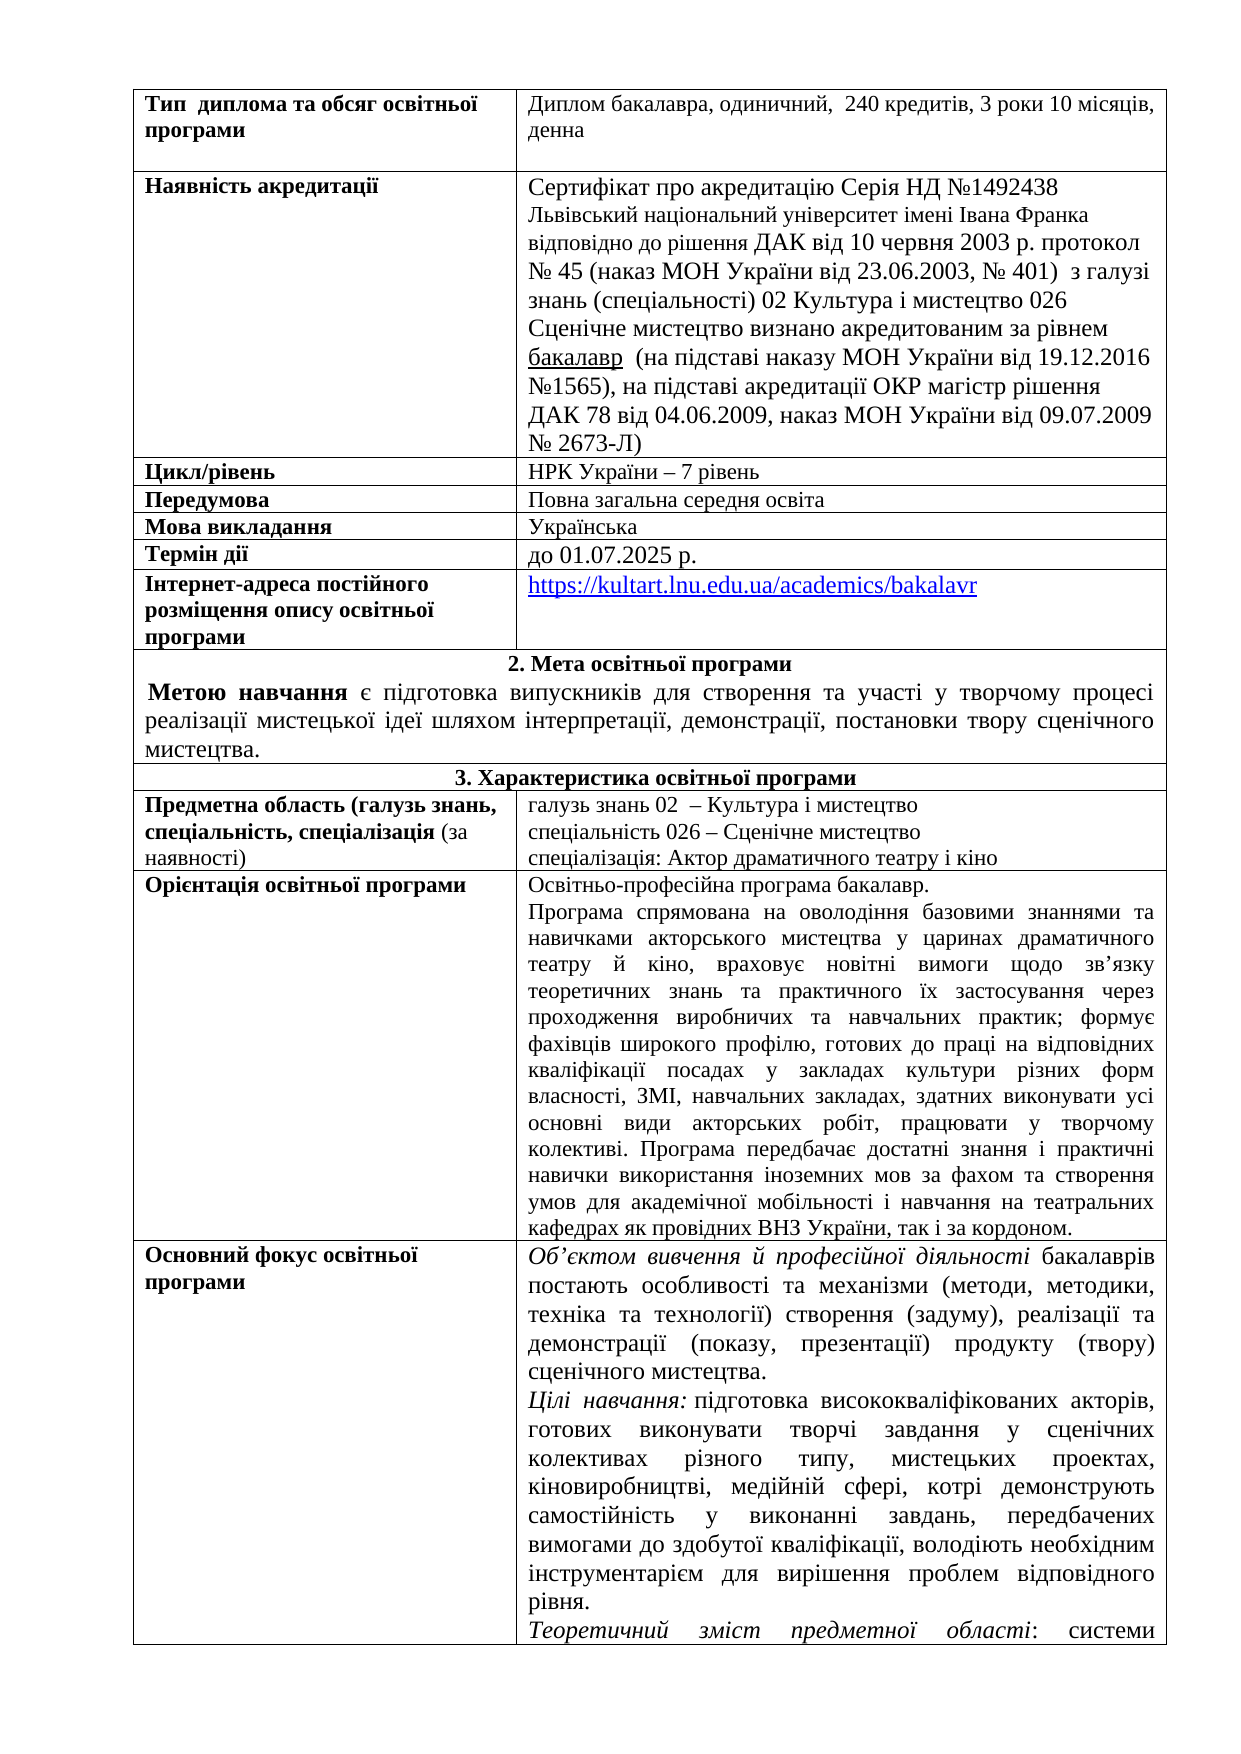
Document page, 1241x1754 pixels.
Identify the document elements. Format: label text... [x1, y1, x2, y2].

table_cell Предметна область (галузь знань, спеціальність, спеціалізація (за наявності) [134, 791, 516, 870]
table_cell 3. Характеристика освітньої програми [134, 764, 1166, 790]
table_cell Цикл/рівень [134, 458, 516, 484]
table_cell Передумова [134, 486, 516, 512]
table_cell галузь знань 02 – Культура і мистецтво спеціальність 026 – Сценічне мистецтво спеціалізація: Актор драматичного театру і кіно [517, 791, 1166, 870]
table_cell Наявність акредитації [134, 172, 516, 457]
table_cell до 01.07.2025 р. [517, 540, 1166, 569]
table_cell 2. Мета освітньої програми Метою навчання є підготовка випускників для створення та участі у творчому процесі реалізації мистецької ідеї шляхом інтерпретації, демонстрації, постановки твору сценічного мистецтва. [134, 650, 1166, 763]
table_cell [517, 1241, 1166, 1644]
table_cell https://kultart.lnu.edu.ua/academics/bakalavr [517, 570, 1166, 649]
table_cell Сертифікат про акредитацію Серія НД №1492438 Львівський національний університет імені Івана Франка відповідно до рішення ДАК від 10 червня 2003 р. протокол № 45 (наказ МОН України від 23.06.2003, № 401) з галузі знань (спеціальності) 02 Культура і мистецтво 026 Сценічне мистецтво визнано акредитованим за рівнем бакалавр (на підставі наказу МОН України від 19.12.2016 №1565), на підставі акредитації ОКР магістр рішення ДАК 78 від 04.06.2009, наказ МОН України від 09.07.2009 № 2673-Л) [517, 172, 1166, 457]
table_cell Термін дії [134, 540, 516, 569]
table_cell Освітньо-професійна програма бакалавр. Програма спрямована на оволодіння базовими знаннями та навичками акторського мистецтва у царинах драматичного театру й кіно, враховує новітні вимоги щодо зв’язку теоретичних знань та практичного їх застосування через проходження виробничих та навчальних практик; формує фахівців широкого профілю, готових до праці на відповідних кваліфікації посадах у закладах культури різних форм власності, ЗМІ, навчальних закладах, здатних виконувати усі основні види акторських робіт, працювати у творчому колективі. Програма передбачає достатні знання і практичні навички використання іноземних мов за фахом та створення умов для академічної мобільності і навчання на театральних кафедрах як провідних ВНЗ України, так і за кордоном. [517, 871, 1166, 1240]
table_cell Мова викладання [134, 513, 516, 539]
table_cell Повна загальна середня освіта [517, 486, 1166, 512]
table_cell Тип диплома та обсяг освітньої програми [134, 90, 516, 171]
table_cell НРК України – 7 рівень [517, 458, 1166, 484]
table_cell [134, 1241, 516, 1644]
table_cell Диплом бакалавра, одиничний, 240 кредитів, 3 роки 10 місяців, денна [517, 90, 1166, 171]
table_cell Орієнтація освітньої програми [134, 871, 516, 1240]
table_cell Українська [517, 513, 1166, 539]
table_cell Інтернет-адреса постійного розміщення опису освітньої програми [134, 570, 516, 649]
